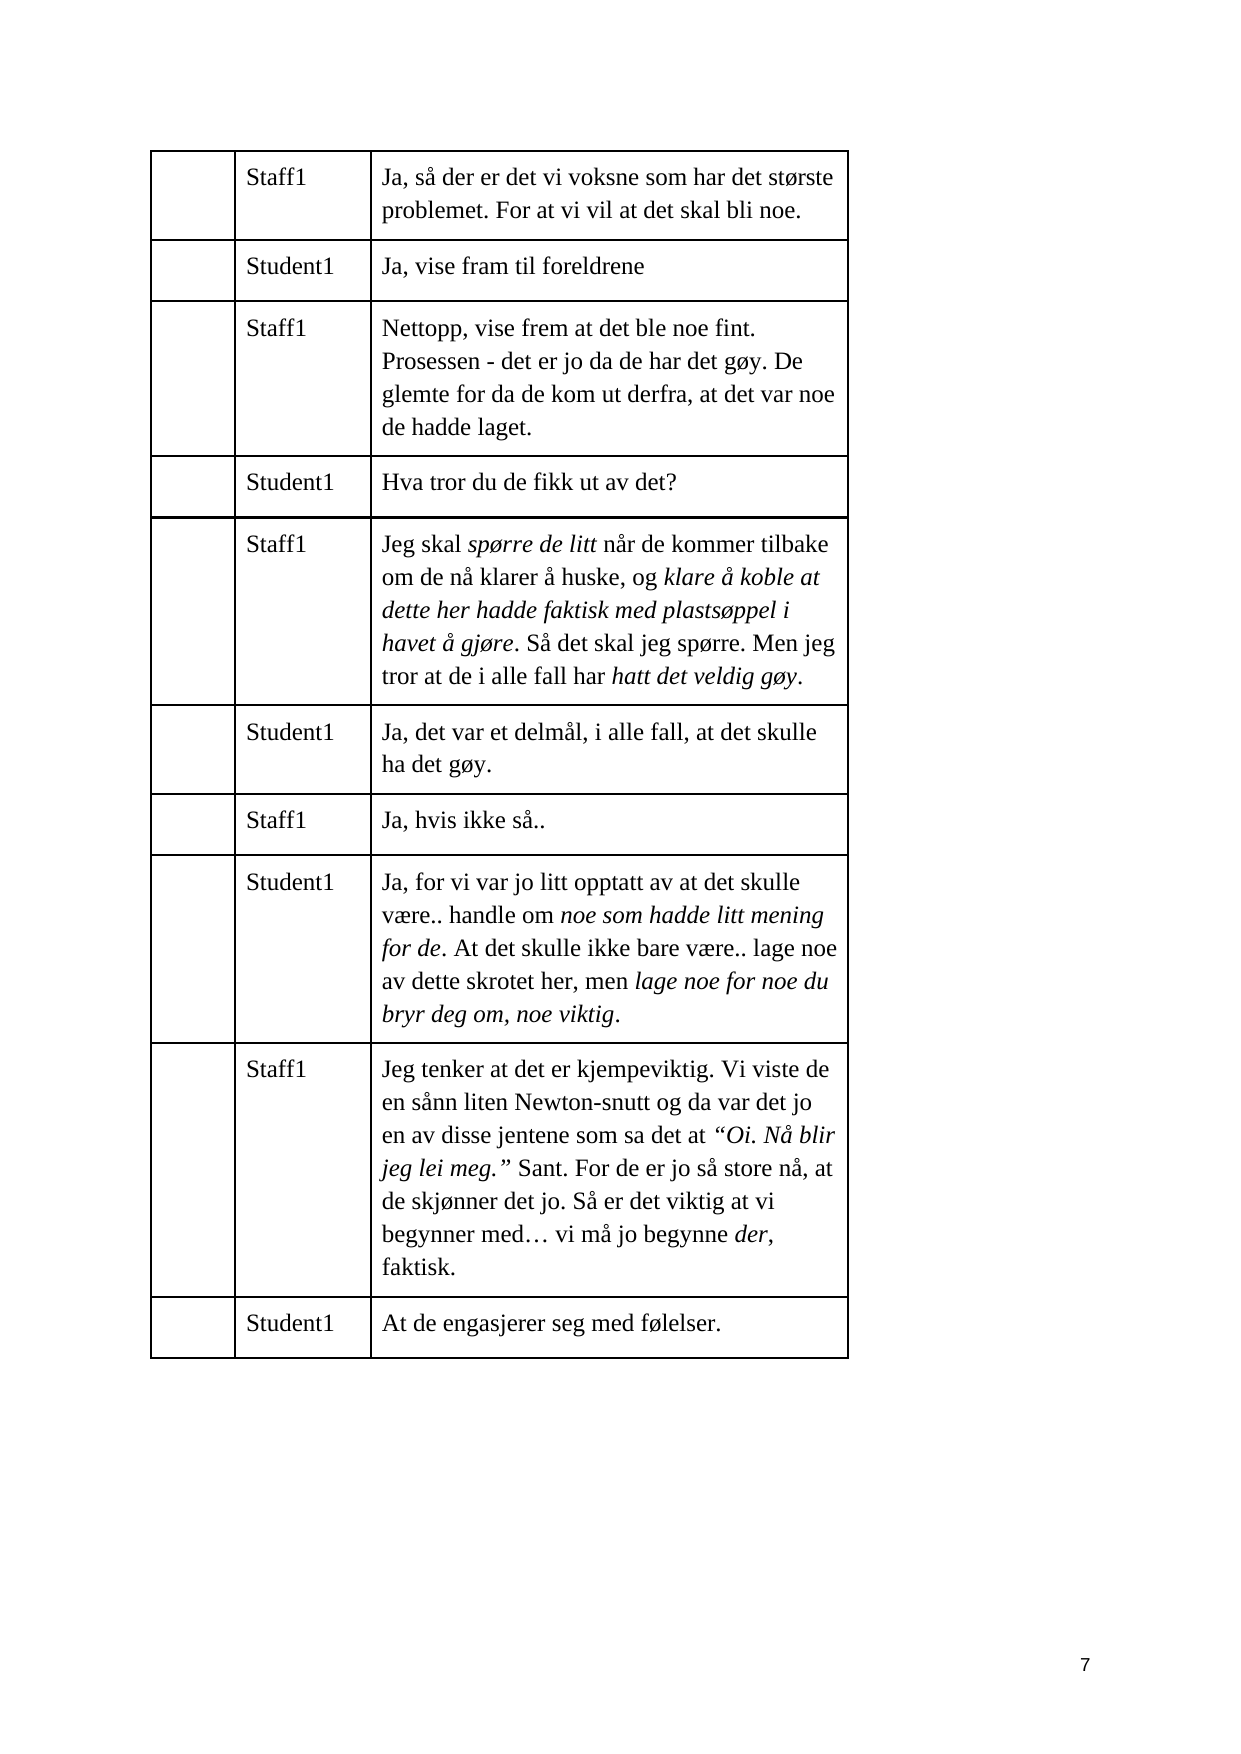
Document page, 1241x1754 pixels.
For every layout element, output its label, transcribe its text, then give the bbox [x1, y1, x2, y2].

table_cell [152, 302, 234, 455]
table_cell Student1 [236, 1298, 370, 1357]
table_cell [152, 706, 234, 793]
table_cell Student1 [236, 457, 370, 516]
table_cell [152, 1298, 234, 1357]
table_cell Student1 [236, 241, 370, 300]
table_cell Staff1 [236, 519, 370, 704]
table_cell Hva tror du de fikk ut av det? [372, 457, 847, 516]
table_cell [152, 856, 234, 1042]
table_cell [152, 1044, 234, 1296]
table_cell Jeg skal spørre de litt når de kommer tilbake om de nå klarer å huske, og klare å koble at dette her hadde faktisk med plastsøppel i havet å gjøre. Så det skal jeg spørre. Men jeg tror at de i alle fall har hatt det veldig gøy. [372, 519, 847, 704]
table_cell [152, 457, 234, 516]
table_cell Staff1 [236, 1044, 370, 1296]
table_cell Staff1 [236, 302, 370, 455]
table_cell Ja, hvis ikke så.. [372, 795, 847, 854]
table_cell Ja, så der er det vi voksne som har det største problemet. For at vi vil at det skal bli noe. [372, 152, 847, 238]
table_cell At de engasjerer seg med følelser. [372, 1298, 847, 1357]
table_cell Staff1 [236, 152, 370, 238]
table_cell [152, 241, 234, 300]
table_cell Jeg tenker at det er kjempeviktig. Vi viste de en sånn liten Newton-snutt og da var det jo en av disse jentene som sa det at “Oi. Nå blir jeg lei meg.” Sant. For de er jo så store nå, at de skjønner det jo. Så er det viktig at vi begynner med… vi må jo begynne der, faktisk. [372, 1044, 847, 1296]
table_cell Nettopp, vise frem at det ble noe fint. Prosessen - det er jo da de har det gøy. De glemte for da de kom ut derfra, at det var noe de hadde laget. [372, 302, 847, 455]
table_cell Student1 [236, 856, 370, 1042]
table_cell Staff1 [236, 795, 370, 854]
table_cell Ja, det var et delmål, i alle fall, at det skulle ha det gøy. [372, 706, 847, 793]
table_cell Ja, vise fram til foreldrene [372, 241, 847, 300]
table_cell Ja, for vi var jo litt opptatt av at det skulle være.. handle om noe som hadde litt mening for de. At det skulle ikke bare være.. lage noe av dette skrotet her, men lage noe for noe du bryr deg om, noe viktig. [372, 856, 847, 1042]
table_cell [152, 795, 234, 854]
table_cell [152, 152, 234, 238]
table_cell Student1 [236, 706, 370, 793]
table_cell [152, 519, 234, 704]
